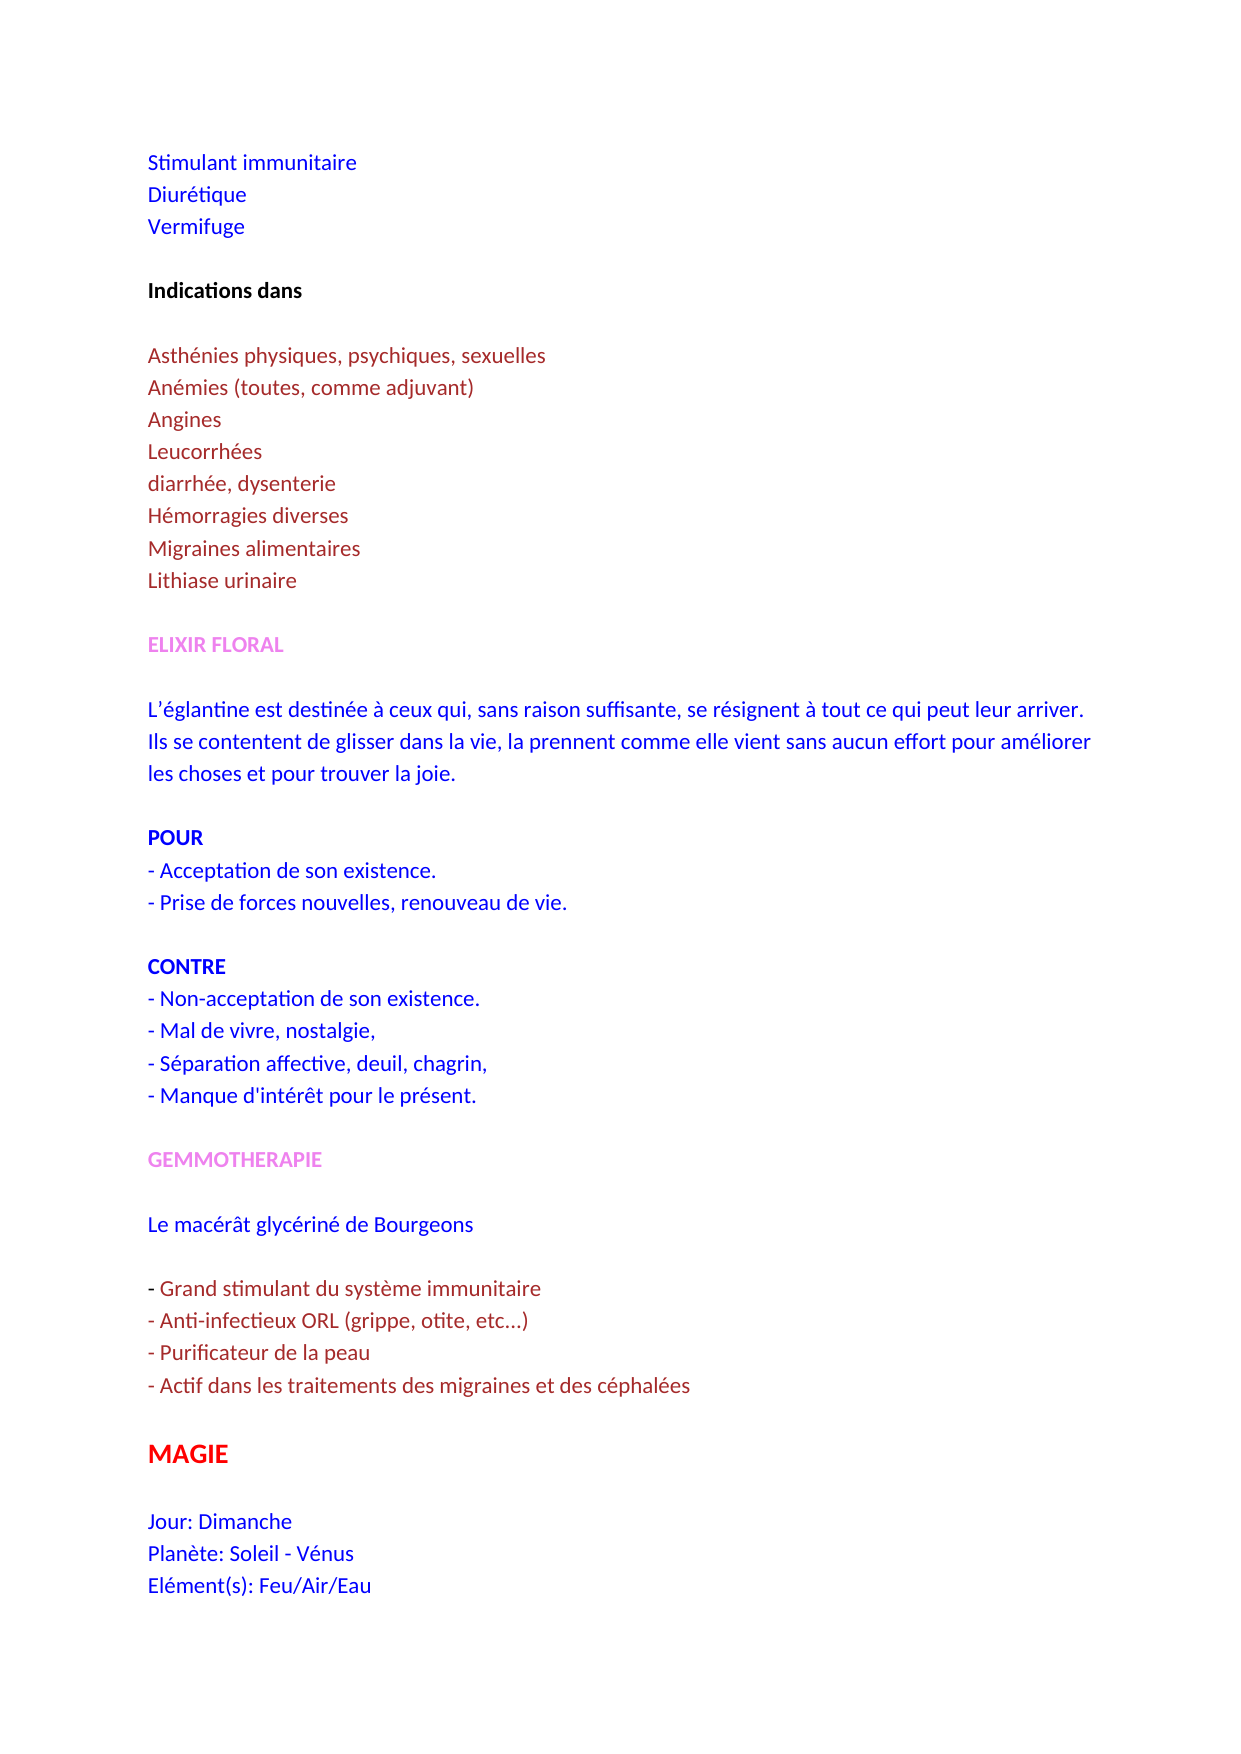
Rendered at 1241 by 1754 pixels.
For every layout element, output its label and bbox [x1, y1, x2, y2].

text [148, 148, 1093, 1599]
